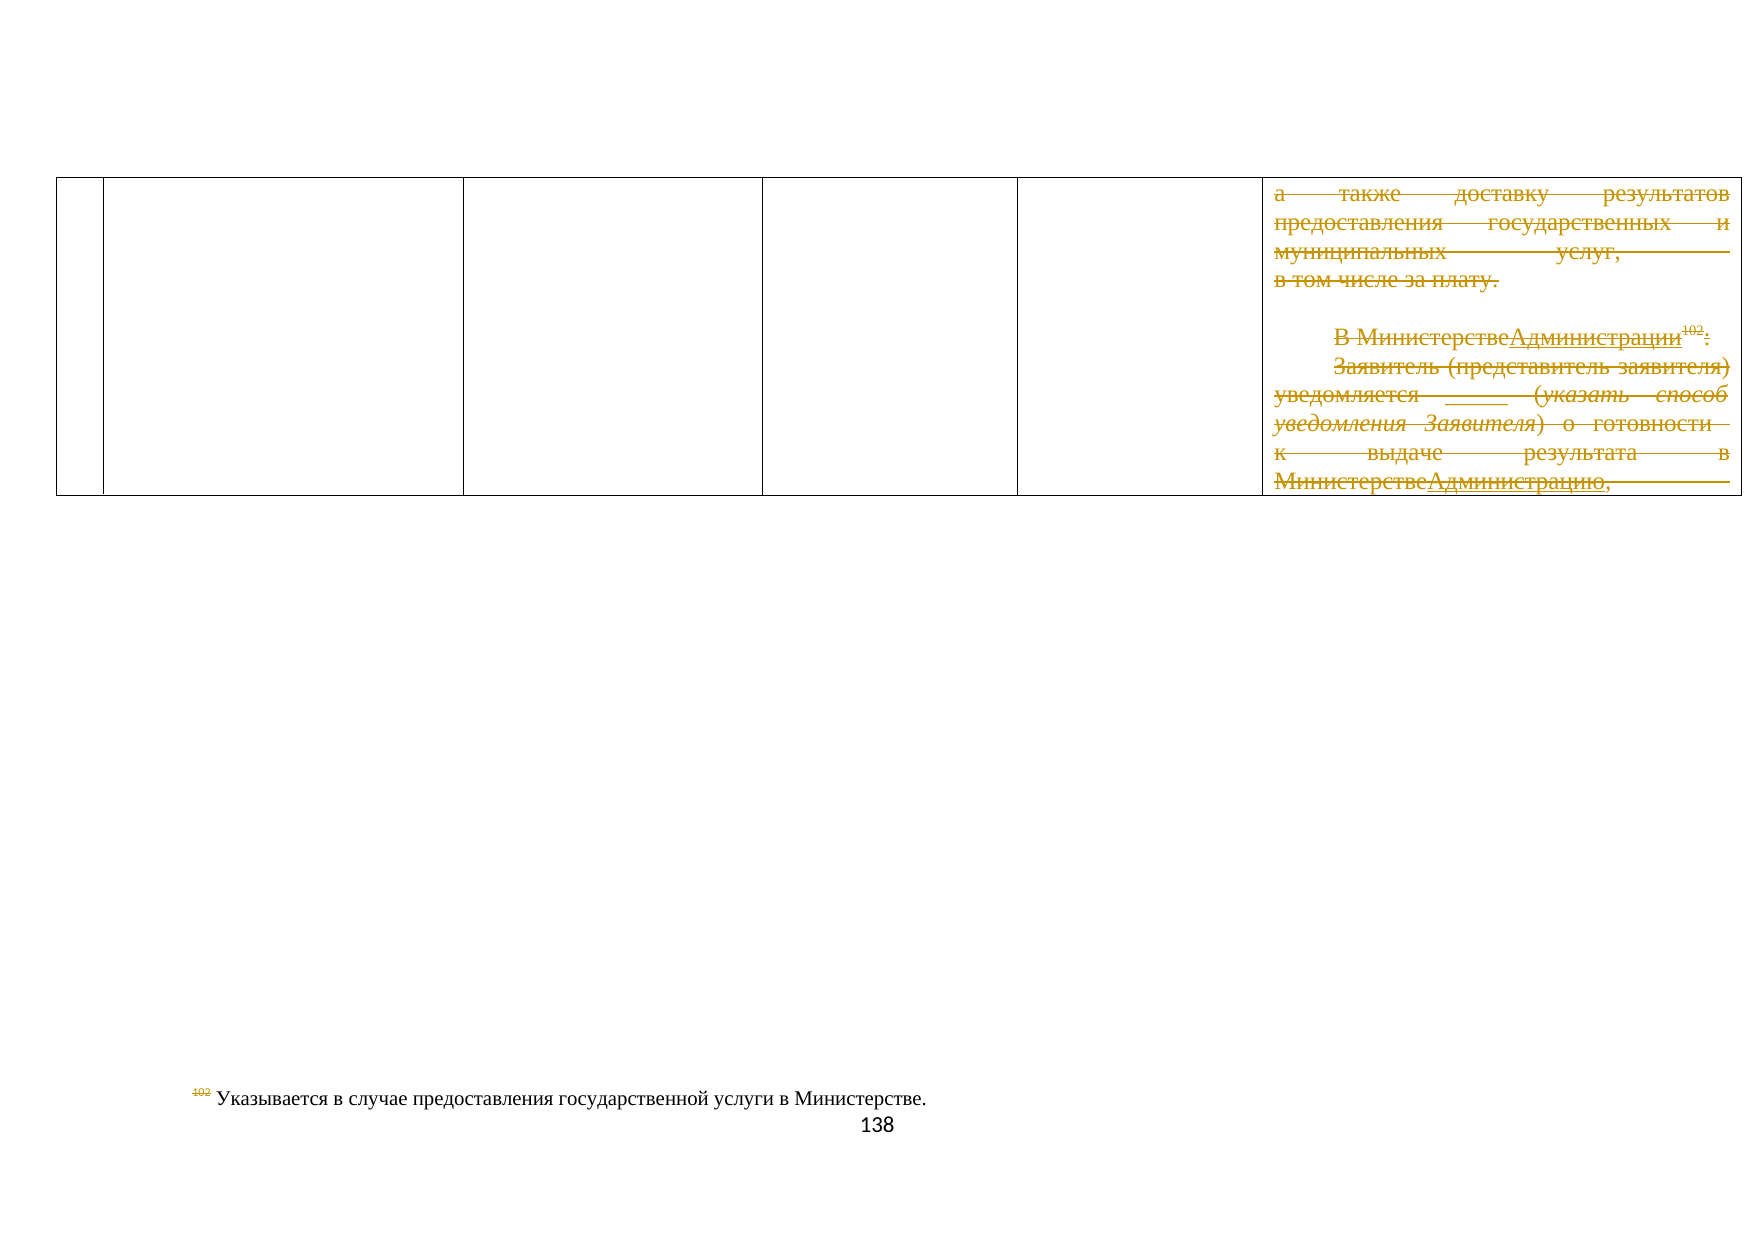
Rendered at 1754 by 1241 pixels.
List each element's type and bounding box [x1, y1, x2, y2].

table_cell [57, 178, 103, 494]
table_cell [763, 178, 1017, 494]
table_cell [1263, 178, 1741, 494]
table_cell [464, 178, 762, 494]
table_cell [1018, 178, 1262, 494]
table_cell [104, 178, 463, 494]
